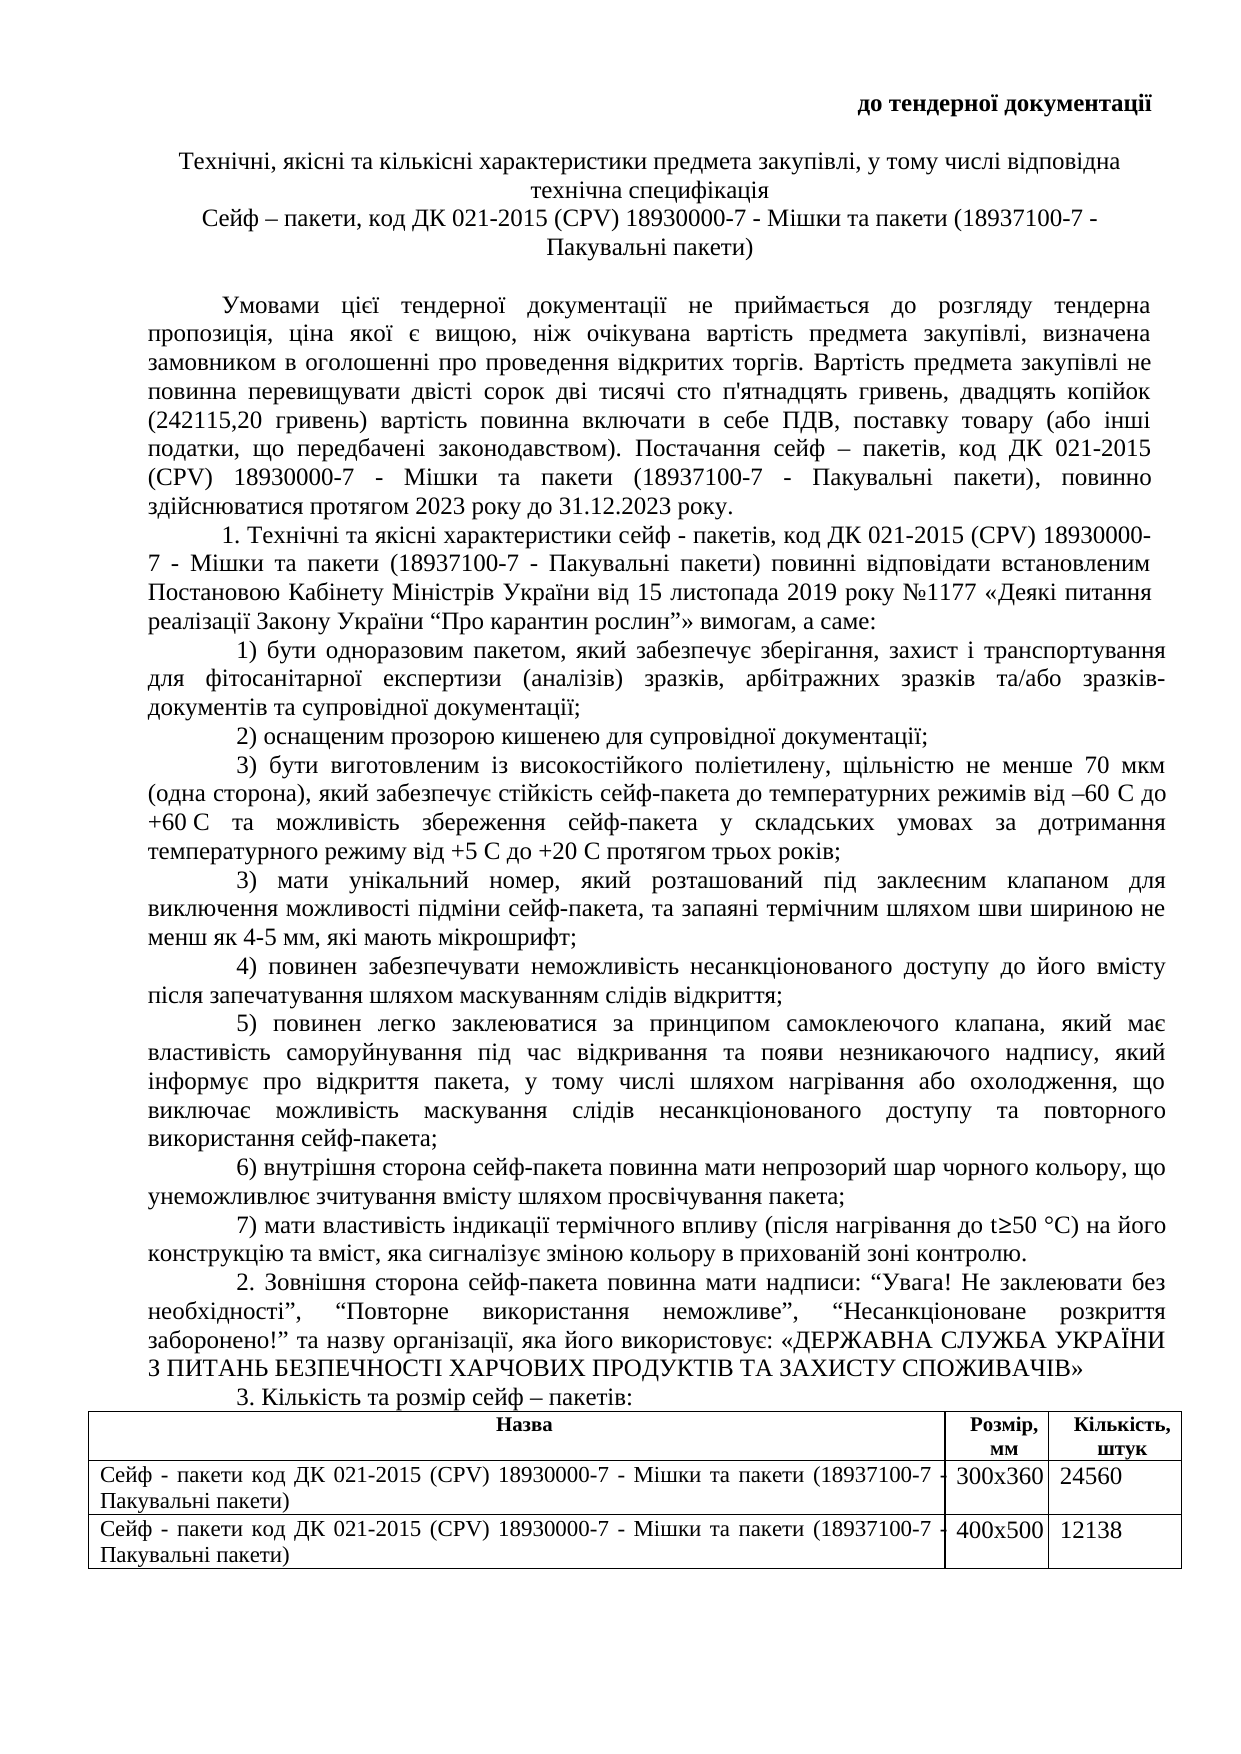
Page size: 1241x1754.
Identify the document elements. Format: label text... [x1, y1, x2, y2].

text 7) мати властивість індикації термічного впливу (після нагрівання до t≥50 °C) на його конструкцію та вміст, яка сигналізує зміною кольору в прихованій зоні контролю. [148, 1210, 1166, 1267]
text 2) оснащеним прозорою кишенею для супровідної документації; [148, 721, 1166, 750]
text Сейф – пакети, код ДК 021-2015 (CPV) 18930000-7 - Мішки та пакети (18937100-7 - Пакувальні пакети) [148, 203, 1152, 261]
text Технічні, якісні та кількісні характеристики предмета закупівлі, у тому числі відповідна технічна специфікація [148, 146, 1152, 203]
text 6) внутрішня сторона сейф-пакета повинна мати непрозорий шар чорного кольору, що унеможливлює зчитування вмісту шляхом просвічування пакета; [148, 1152, 1166, 1210]
text 1) бути одноразовим пакетом, який забезпечує зберігання, захист і транспортування для фітосанітарної експертизи (аналізів) зразків, арбітражних зразків та/або зразків-документів та супровідної документації; [148, 635, 1166, 721]
table_cell 12138 [1049, 1515, 1181, 1568]
text до тендерної документації [148, 88, 1152, 117]
table_header Назва [89, 1412, 944, 1460]
table_cell Сейф - пакети код ДК 021-2015 (CPV) 18930000-7 - Мішки та пакети (18937100-7 - Пакувальні пакети) [89, 1515, 944, 1568]
text 2. Зовнішня сторона сейф-пакета повинна мати надписи: “Увага! Не заклеювати без необхідності”, “Повторне використання неможливе”, “Несанкціоноване розкриття заборонено!” та назву організації, яка його використовує: «ДЕРЖАВНА СЛУЖБА УКРАЇНИ З ПИТАНЬ БЕЗПЕЧНОСТІ ХАРЧОВИХ ПРОДУКТІВ ТА ЗАХИСТУ СПОЖИВАЧІВ» [148, 1267, 1166, 1382]
table_header Розмір, мм [946, 1412, 1048, 1460]
text 3) бути виготовленим із високостійкого поліетилену, щільністю не менше 70 мкм (одна сторона), який забезпечує стійкість сейф-пакета до температурних режимів від –60 С до +60 С та можливість збереження сейф-пакета у складських умовах за дотримання температурного режиму від +5 С до +20 С протягом трьох років; [148, 750, 1166, 865]
table_cell 400х500 [946, 1515, 1048, 1568]
table_cell Сейф - пакети код ДК 021-2015 (CPV) 18930000-7 - Мішки та пакети (18937100-7 - Пакувальні пакети) [89, 1461, 944, 1514]
text 3) мати унікальний номер, який розташований під заклеєним клапаном для виключення можливості підміни сейф-пакета, та запаяні термічним шляхом шви шириною не менш як 4-5 мм, які мають мікрошрифт; [148, 865, 1166, 951]
text 1. Технічні та якісні характеристики сейф - пакетів, код ДК 021-2015 (CPV) 18930000-7 - Мішки та пакети (18937100-7 - Пакувальні пакети) повинні відповідати встановленим Постановою Кабінету Міністрів України від 15 листопада 2019 року №1177 «Деякі питання реалізації Закону України “Про карантин рослин”» вимогам, а саме: [148, 520, 1152, 635]
text 4) повинен забезпечувати неможливість несанкціонованого доступу до його вмісту після запечатування шляхом маскуванням слідів відкриття; [148, 951, 1166, 1008]
table_header Кількість, штук [1049, 1412, 1181, 1460]
text 5) повинен легко заклеюватися за принципом самоклеючого клапана, який має властивість саморуйнування під час відкривання та появи незникаючого надпису, який інформує про відкриття пакета, у тому числі шляхом нагрівання або охолодження, що виключає можливість маскування слідів несанкціонованого доступу та повторного використання сейф-пакета; [148, 1008, 1166, 1152]
table_cell 300х360 [946, 1461, 1048, 1514]
text 3. Кількість та розмір сейф – пакетів: [148, 1382, 1166, 1411]
text Умовами цієї тендерної документації не приймається до розгляду тендерна пропозиція, ціна якої є вищою, ніж очікувана вартість предмета закупівлі, визначена замовником в оголошенні про проведення відкритих торгів. Вартість предмета закупівлі не повинна перевищувати двісті сорок дві тисячі сто п'ятнадцять гривень, двадцять копійок (242115,20 гривень) вартість повинна включати в себе ПДВ, поставку товару (або інші податки, що передбачені законодавством). Постачання сейф – пакетів, код ДК 021-2015 (CPV) 18930000-7 - Мішки та пакети (18937100-7 - Пакувальні пакети), повинно здійснюватися протягом 2023 року до 31.12.2023 року. [148, 290, 1152, 520]
table_cell 24560 [1049, 1461, 1181, 1514]
